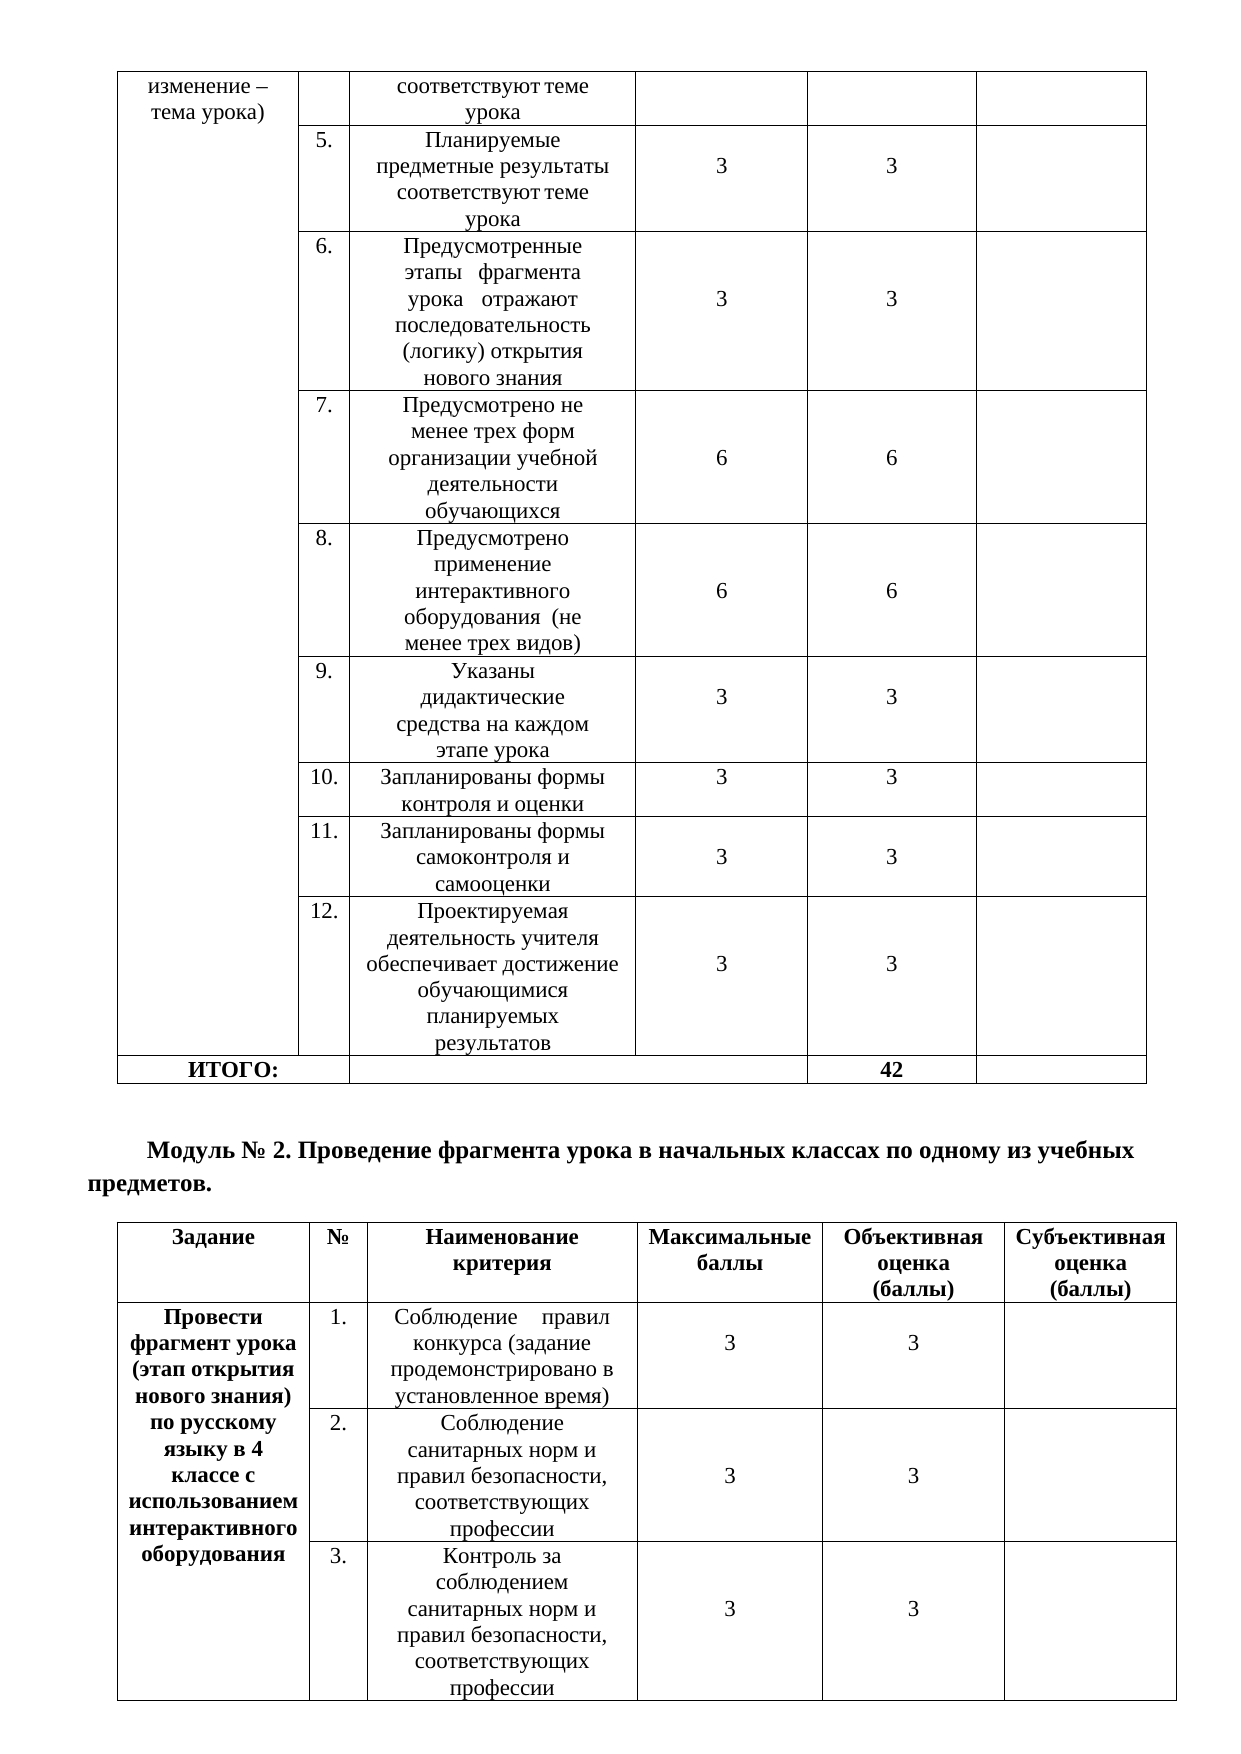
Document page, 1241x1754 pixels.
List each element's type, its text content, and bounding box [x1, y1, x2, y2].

table_cell 3 [823, 1542, 1004, 1700]
table_cell 3 [636, 897, 807, 1055]
table_cell 3 [636, 232, 807, 390]
text Модуль № 2. Проведение фрагмента урока в начальных классах по одному из учебных предметов. [87, 1135, 1176, 1197]
table_cell 3 [636, 126, 807, 231]
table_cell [350, 72, 635, 124]
table_cell 4. [299, 72, 349, 124]
table_cell 3 [823, 1409, 1004, 1541]
table_cell 3. [310, 1542, 367, 1700]
table_cell Соблюдение санитарных норм и правил безопасности, соответствующих профессии [368, 1409, 637, 1541]
table_cell 3 [808, 763, 976, 816]
table_cell Указаны дидактические средства на каждом этапе урока [350, 657, 635, 762]
table_cell Планируемые предметные результаты соответствуют теме урока [350, 126, 635, 231]
table_cell 12. [299, 897, 349, 1055]
table_cell 3 [638, 1303, 822, 1408]
table_cell [1005, 1409, 1176, 1541]
table_cell 3 [808, 72, 976, 124]
table_cell ИТОГО: [118, 1056, 349, 1083]
table_cell 3 [638, 1409, 822, 1541]
table_header Задание [118, 1223, 309, 1302]
table_cell 6 [808, 391, 976, 523]
table_cell Предусмотренные этапы фрагмента урока отражают последовательность (логику) открытия нового знания [350, 232, 635, 390]
table_cell Контроль за соблюдением санитарных норм и правил безопасности, соответствующих профессии [368, 1542, 637, 1700]
table_cell [977, 1056, 1146, 1083]
table_cell 2. [310, 1409, 367, 1541]
table_cell 3 [636, 72, 807, 124]
table_cell Предусмотрено не менее трех форм организации учебной деятельности обучающихся [350, 391, 635, 523]
table_cell 3 [808, 126, 976, 231]
table_header Наименование критерия [368, 1223, 637, 1302]
table_cell [977, 391, 1146, 523]
table_cell Провести фрагмент урока (этап открытия нового знания) по русскому языку в 4 классе с использованием интерактивного оборудования [118, 1303, 309, 1700]
table_cell 1. [310, 1303, 367, 1408]
table_cell 3 [638, 1542, 822, 1700]
table_cell 3 [823, 1303, 1004, 1408]
table_header Субъективная оценка (баллы) [1005, 1223, 1176, 1302]
table_cell 3 [808, 232, 976, 390]
table_cell [977, 657, 1146, 762]
table_cell [977, 524, 1146, 656]
table_cell [977, 763, 1146, 816]
table_cell 6 [808, 524, 976, 656]
table_cell 3 [636, 657, 807, 762]
table_cell 9. [299, 657, 349, 762]
table_cell 6. [299, 232, 349, 390]
table_cell 3 [808, 817, 976, 896]
table_cell [977, 72, 1146, 124]
table_cell 3 [636, 763, 807, 816]
table_header Максимальные баллы [638, 1223, 822, 1302]
table_cell [350, 1056, 807, 1083]
table_cell Соблюдение правил конкурса (задание продемонстрировано в установленное время) [368, 1303, 637, 1408]
table_header № [310, 1223, 367, 1302]
table_cell [977, 232, 1146, 390]
table_cell 10. [299, 763, 349, 816]
table_cell Проектируемая деятельность учителя обеспечивает достижение обучающимися планируемых результатов [350, 897, 635, 1055]
table_cell 7. [299, 391, 349, 523]
table_cell [977, 817, 1146, 896]
table_cell 3 [808, 657, 976, 762]
table_cell [1005, 1303, 1176, 1408]
table_cell 42 [808, 1056, 976, 1083]
table_cell 5. [299, 126, 349, 231]
table_cell 8. [299, 524, 349, 656]
table_cell Запланированы формы самоконтроля и самооценки [350, 817, 635, 896]
table_cell [977, 897, 1146, 1055]
table_header Объективная оценка (баллы) [823, 1223, 1004, 1302]
table_cell Запланированы формы контроля и оценки [350, 763, 635, 816]
table_cell 11. [299, 817, 349, 896]
table_cell 3 [636, 817, 807, 896]
table_cell 6 [636, 524, 807, 656]
table_cell [977, 126, 1146, 231]
table_cell 6 [636, 391, 807, 523]
table_cell [1005, 1542, 1176, 1700]
table_cell 3 [808, 897, 976, 1055]
table_cell Предусмотрено применение интерактивного оборудования (не менее трех видов) [350, 524, 635, 656]
